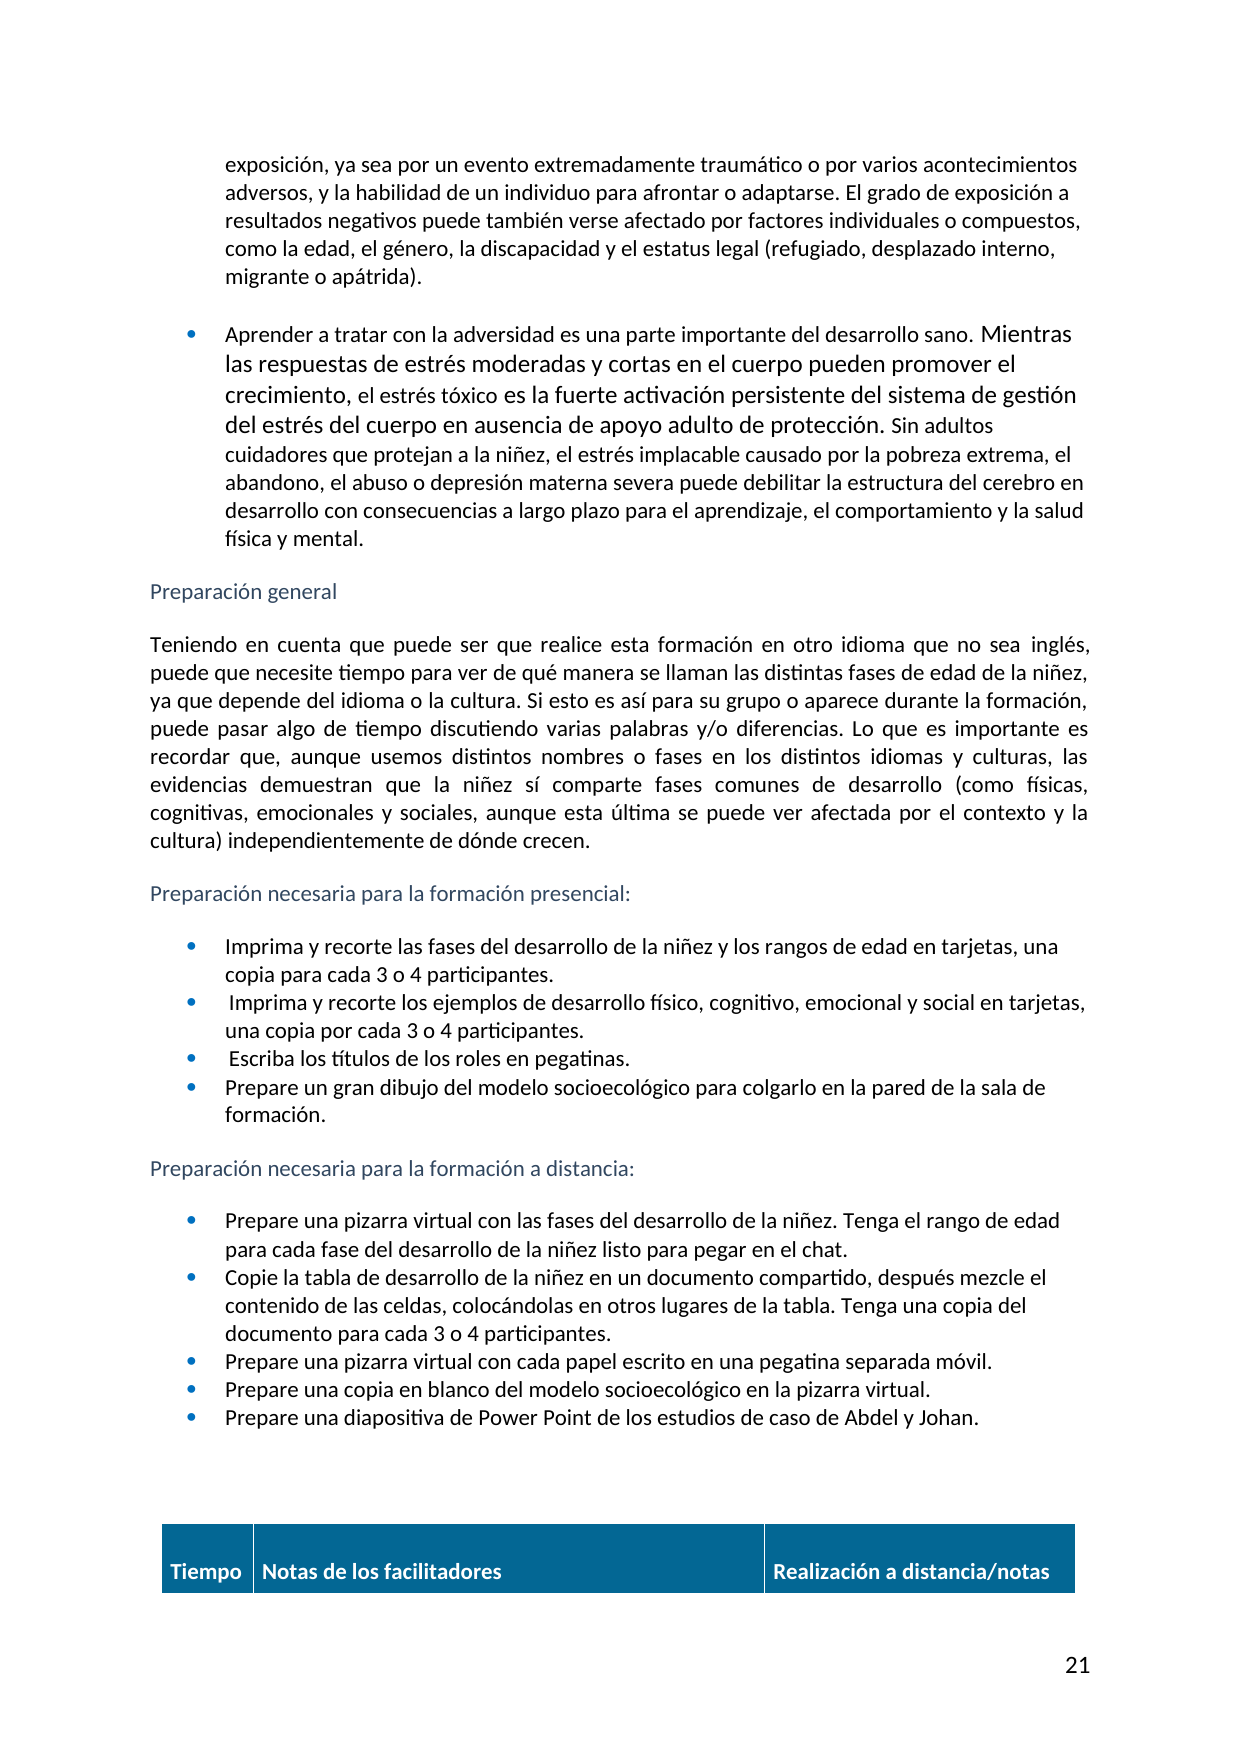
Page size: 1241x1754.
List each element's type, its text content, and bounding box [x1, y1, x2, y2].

list Prepare un gran dibujo del modelo socioecológico para colgarlo en la pared de la sala de formación. [187, 1073, 1090, 1129]
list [187, 150, 1090, 290]
text Preparación general [150, 577, 1090, 605]
table_header Tiempo [162, 1524, 253, 1593]
list Escriba los títulos de los roles en pegatinas. [187, 1044, 1090, 1073]
list Imprima y recorte los ejemplos de desarrollo físico, cognitivo, emocional y social en tarjetas, una copia por cada 3 o 4 participantes. [187, 988, 1090, 1044]
list Prepare una copia en blanco del modelo socioecológico en la pizarra virtual. [187, 1375, 1090, 1403]
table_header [254, 1524, 764, 1593]
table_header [765, 1524, 1075, 1593]
list Prepare una pizarra virtual con las fases del desarrollo de la niñez. Tenga el rango de edad para cada fase del desarrollo de la niñez listo para pegar en el chat. [187, 1207, 1090, 1263]
text Preparación necesaria para la formación a distancia: [150, 1154, 1090, 1182]
list Aprender a tratar con la adversidad es una parte importante del desarrollo sano. Mientras las respuestas de estrés moderadas y cortas en el cuerpo pueden promover el crecimiento, el estrés tóxico es la fuerte activación persistente del sistema de gestión del estrés del cuerpo en ausencia de apoyo adulto de protección. Sin adultos cuidadores que protejan a la niñez, el estrés implacable causado por la pobreza extrema, el abandono, el abuso o depresión materna severa puede debilitar la estructura del cerebro en desarrollo con consecuencias a largo plazo para el aprendizaje, el comportamiento y la salud física y mental. [187, 318, 1090, 552]
list Imprima y recorte las fases del desarrollo de la niñez y los rangos de edad en tarjetas, una copia para cada 3 o 4 participantes. [187, 932, 1090, 988]
text Preparación necesaria para la formación presencial: [150, 879, 1090, 907]
text Teniendo en cuenta que puede ser que realice esta formación en otro idioma que no sea inglés, puede que necesite tiempo para ver de qué manera se llaman las distintas fases de edad de la niñez, ya que depende del idioma o la cultura. Si esto es así para su grupo o aparece durante la formación, puede pasar algo de tiempo discutiendo varias palabras y/o diferencias. Lo que es importante es recordar que, aunque usemos distintos nombres o fases en los distintos idiomas y culturas, las evidencias demuestran que la niñez sí comparte fases comunes de desarrollo (como físicas, cognitivas, emocionales y sociales, aunque esta última se puede ver afectada por el contexto y la cultura) independientemente de dónde crecen. [150, 630, 1090, 854]
list Prepare una pizarra virtual con cada papel escrito en una pegatina separada móvil. [187, 1347, 1090, 1375]
list Copie la tabla de desarrollo de la niñez en un documento compartido, después mezcle el contenido de las celdas, colocándolas en otros lugares de la tabla. Tenga una copia del documento para cada 3 o 4 participantes. [187, 1263, 1090, 1347]
list Prepare una diapositiva de Power Point de los estudios de caso de Abdel y Johan. [187, 1403, 1090, 1431]
